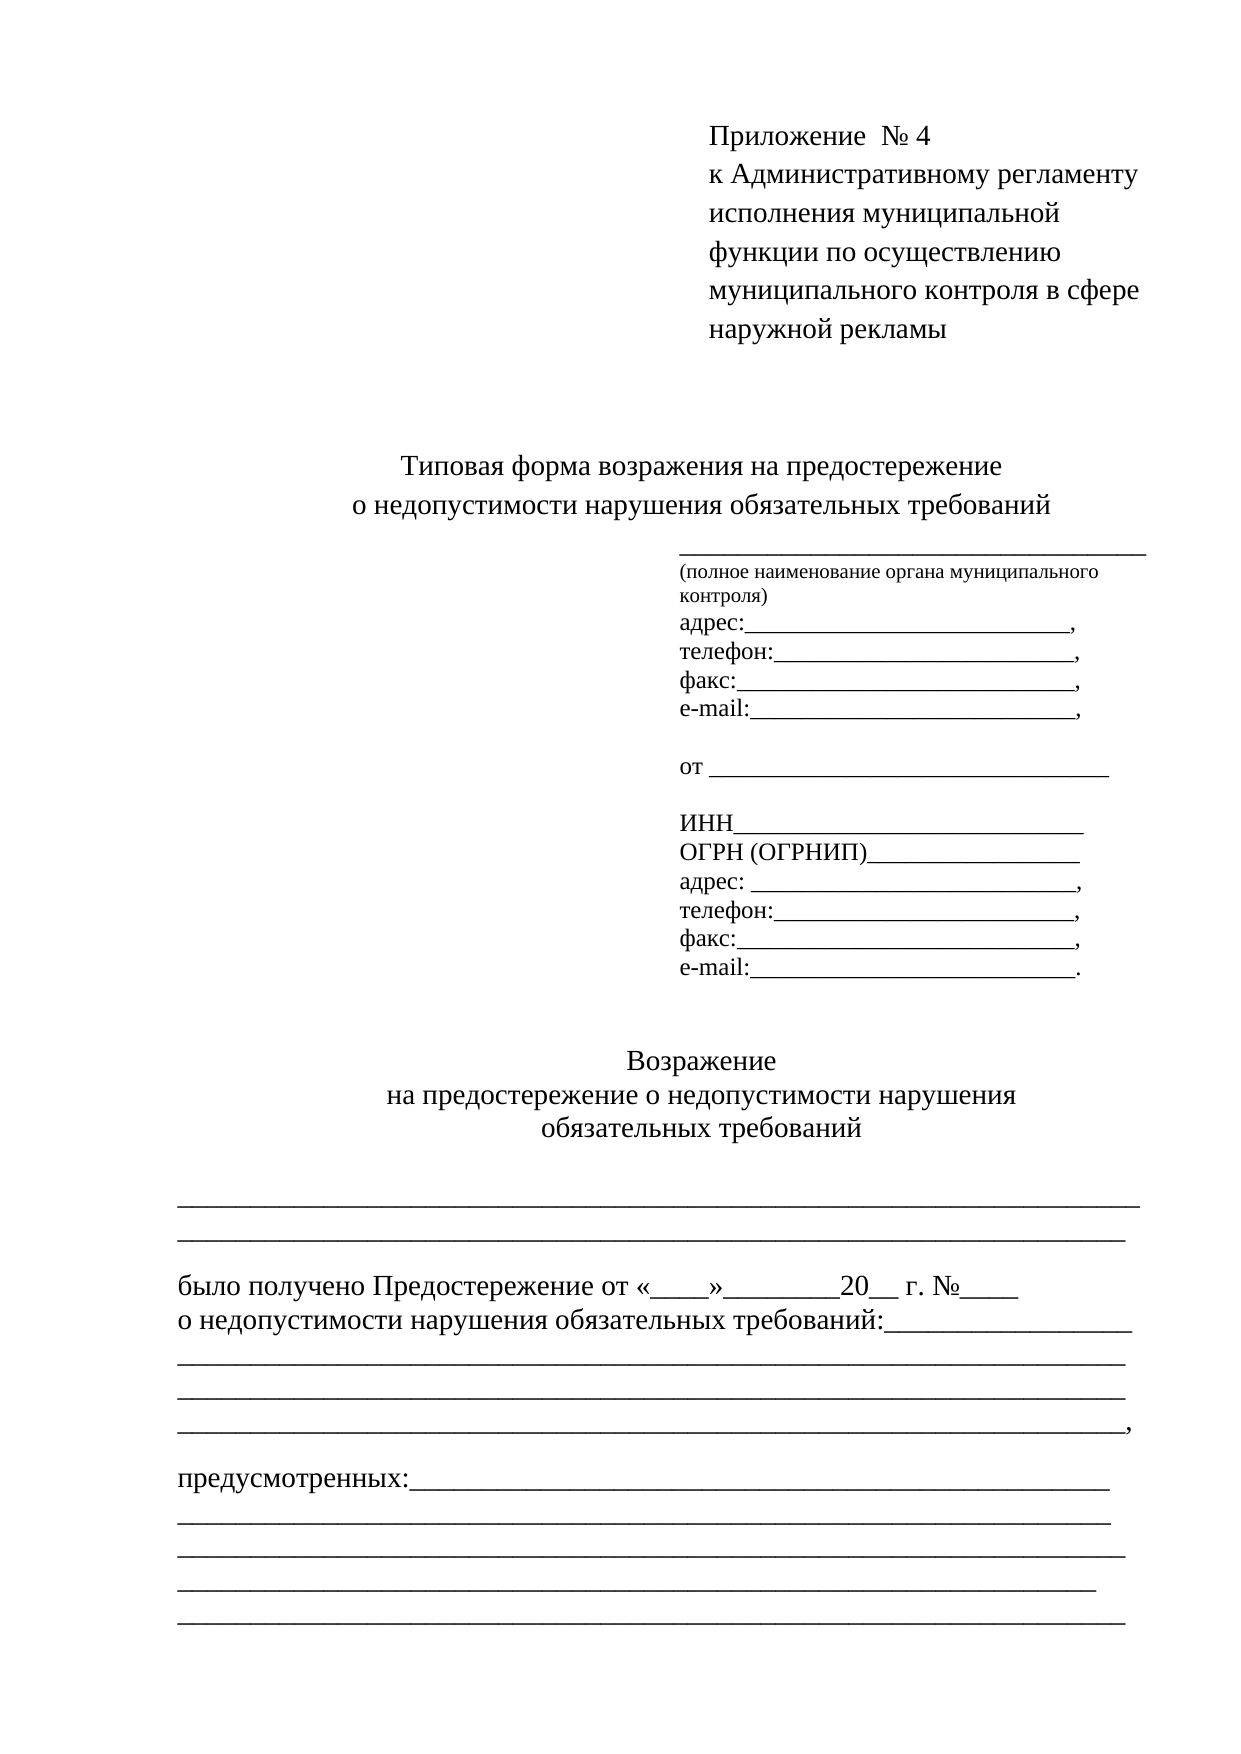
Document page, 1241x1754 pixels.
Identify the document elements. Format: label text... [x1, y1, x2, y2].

text Возражение [177, 1043, 1152, 1077]
text адрес:__________________________, [679, 607, 1152, 636]
text e-mail:__________________________, [679, 693, 1152, 722]
text о недопустимости нарушения обязательных требований [177, 487, 1152, 521]
text Приложение № 4 [709, 118, 1152, 152]
text ИНН____________________________ [679, 808, 1152, 837]
text телефон:________________________, факс:___________________________, [679, 636, 1152, 693]
text _______________________________________________________________ [177, 1561, 1152, 1594]
text _________________________________________________________________, [177, 1403, 1152, 1436]
text к Административному регламенту исполнения муниципальной функции по осуществлению муниципального контроля в сфере наружной рекламы [709, 157, 1152, 344]
text _________________________________________________________________ [177, 1336, 1152, 1369]
text от ________________________________ [679, 751, 1152, 780]
text ОГРН (ОГРНИП)_________________ [679, 837, 1152, 866]
text обязательных требований [177, 1110, 1152, 1144]
text __________________________________________________________________ [177, 1177, 1152, 1211]
text _________________________________________________________________ [177, 1527, 1137, 1561]
text _________________________________________________________________ [177, 1211, 1152, 1244]
text Типовая форма возражения на предостережение [177, 448, 1152, 482]
text _________________________________________________________________ [177, 1369, 1152, 1403]
text было получено Предостережение от «____»________20__ г. №____ о недопустимости нарушения обязательных требований:_________________ [177, 1268, 1152, 1336]
text _________________________________________________________________ [177, 1594, 1137, 1628]
text на предостережение о недопустимости нарушения [177, 1077, 1152, 1110]
text e-mail:__________________________. [679, 952, 1152, 981]
text адрес: __________________________, [679, 866, 1152, 895]
text телефон:________________________, факс:___________________________, [679, 895, 1152, 952]
text предусмотренных:________________________________________________ ________________________________________________________________ [177, 1460, 1122, 1527]
text ________________________________ (полное наименование органа муниципального контроля) [679, 526, 1152, 607]
